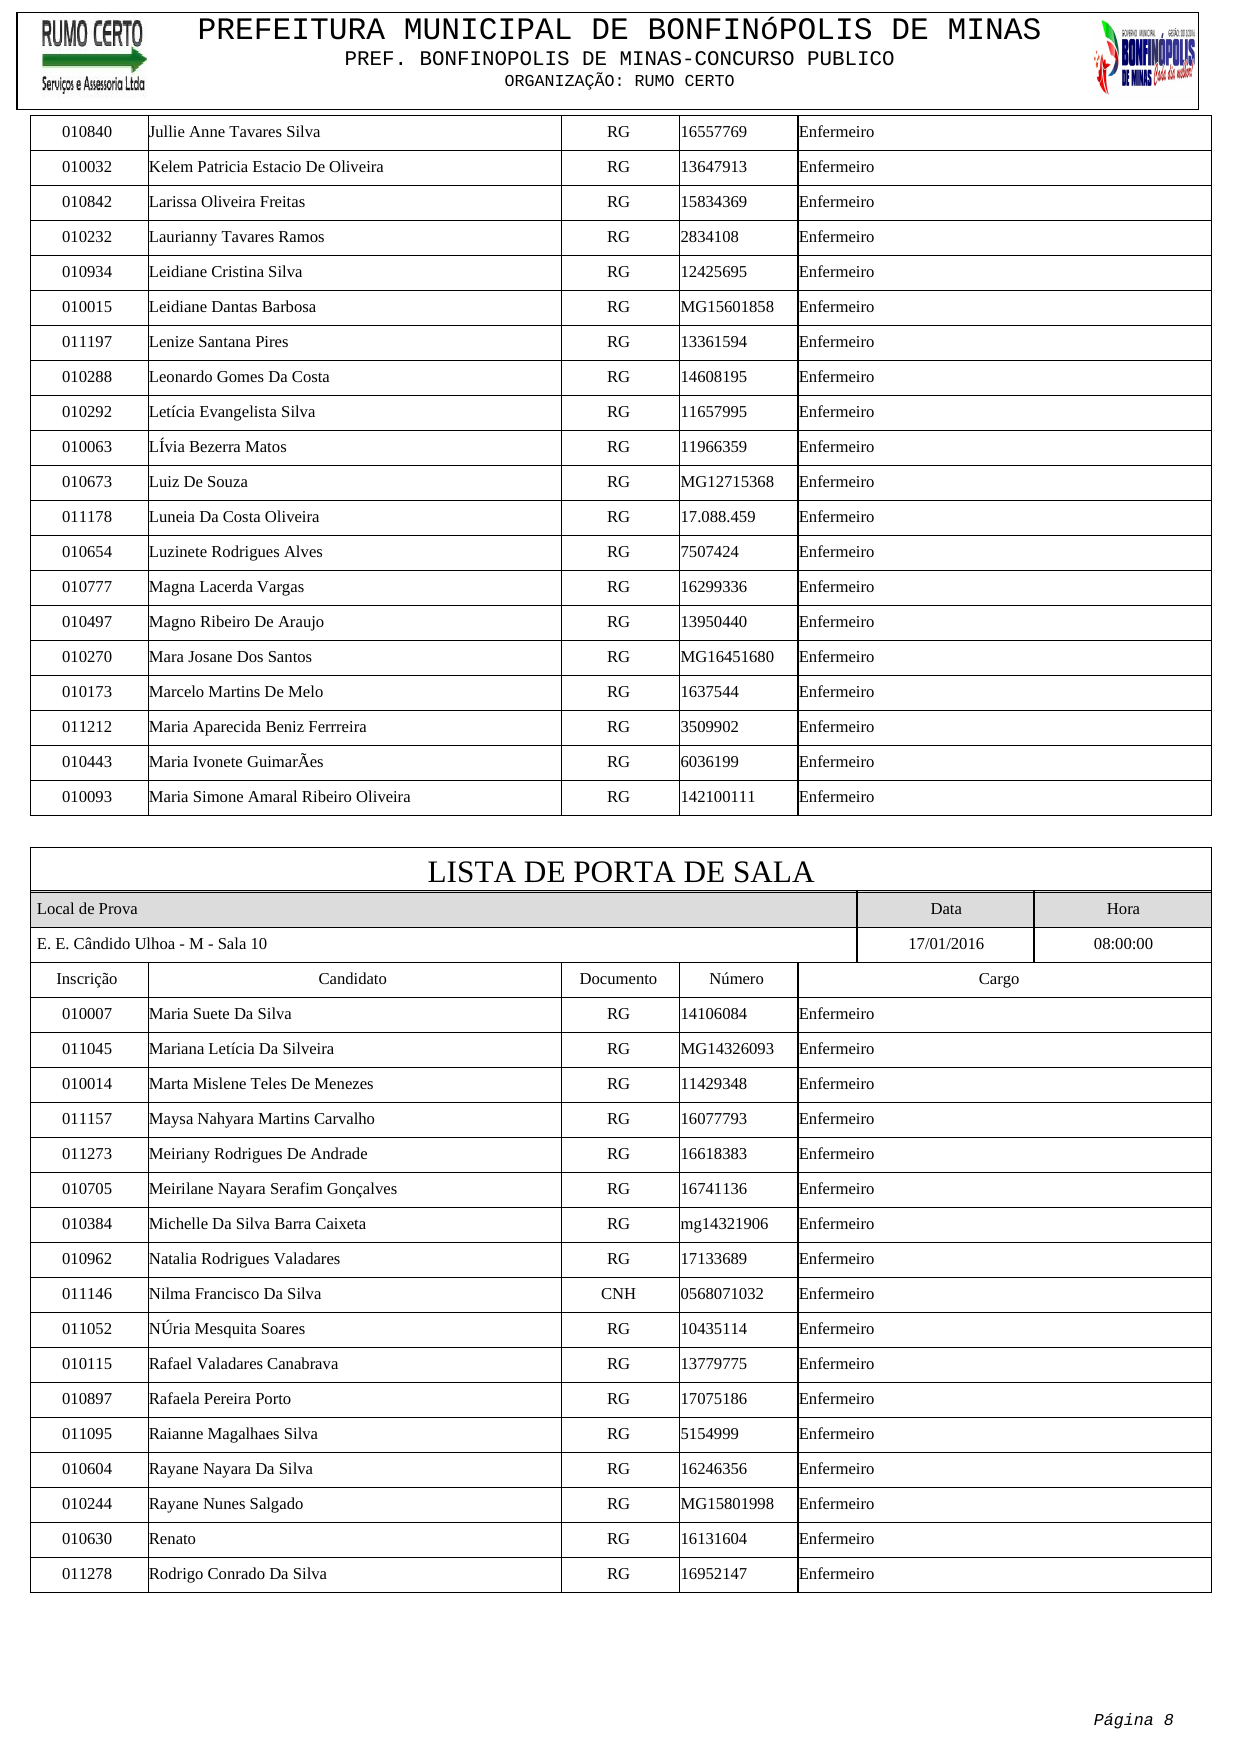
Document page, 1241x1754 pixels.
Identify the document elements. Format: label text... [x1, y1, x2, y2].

table_cell 16131604 [680, 1523, 797, 1557]
table_cell Enfermeiro [799, 151, 907, 185]
table_cell Enfermeiro [799, 256, 907, 290]
table_cell 010384 [31, 1208, 148, 1242]
table_cell RG [562, 746, 679, 780]
table_cell Michelle Da Silva Barra Caixeta [149, 1208, 561, 1242]
table_cell Enfermeiro [799, 1348, 907, 1382]
table_cell 13647913 [680, 151, 797, 185]
table_cell RG [562, 571, 679, 605]
table_cell [908, 676, 1211, 710]
table_cell Laurianny Tavares Ramos [149, 221, 561, 255]
table_cell 0568071032 [680, 1278, 797, 1312]
table_cell Rodrigo Conrado Da Silva [149, 1558, 561, 1592]
table_cell RG [562, 641, 679, 675]
table_cell Inscrição [31, 963, 148, 997]
table_cell Enfermeiro [799, 326, 907, 360]
table_cell Maria Ivonete GuimarÃes [149, 746, 561, 780]
table_cell Marta Mislene Teles De Menezes [149, 1068, 561, 1102]
table_cell [908, 186, 1211, 220]
table_cell 010015 [31, 291, 148, 325]
table_cell Luneia Da Costa Oliveira [149, 501, 561, 535]
table_cell MG15801998 [680, 1488, 797, 1522]
table_cell RG [562, 326, 679, 360]
table_cell 011178 [31, 501, 148, 535]
table_cell Leonardo Gomes Da Costa [149, 361, 561, 395]
table_cell Enfermeiro [799, 1488, 907, 1522]
table_cell Enfermeiro [799, 1453, 907, 1487]
table_cell Enfermeiro [799, 431, 907, 465]
table_cell [908, 1558, 1211, 1592]
table_cell [908, 361, 1211, 395]
table_cell 17133689 [680, 1243, 797, 1277]
table_cell Maria Aparecida Beniz Ferrreira [149, 711, 561, 745]
table_cell 11429348 [680, 1068, 797, 1102]
table_cell Jullie Anne Tavares Silva [149, 116, 561, 150]
table_cell [908, 536, 1211, 570]
table_cell 010292 [31, 396, 148, 430]
table_cell Letícia Evangelista Silva [149, 396, 561, 430]
table_cell RG [562, 606, 679, 640]
table_cell 16077793 [680, 1103, 797, 1137]
table_cell 08:00:00 [1035, 928, 1211, 962]
table_cell RG [562, 536, 679, 570]
table_cell 010673 [31, 466, 148, 500]
table_cell [799, 963, 907, 997]
table_cell Enfermeiro [799, 501, 907, 535]
table_cell 17/01/2016 [858, 928, 1033, 962]
table_cell 10435114 [680, 1313, 797, 1347]
table_cell 15834369 [680, 186, 797, 220]
table_cell Rafaela Pereira Porto [149, 1383, 561, 1417]
table_cell RG [562, 186, 679, 220]
table_cell 11966359 [680, 431, 797, 465]
table_cell 010842 [31, 186, 148, 220]
table_cell mg14321906 [680, 1208, 797, 1242]
table_cell E. E. Cândido Ulhoa - M - Sala 10 [31, 928, 427, 962]
table_cell 010840 [31, 116, 148, 150]
table_cell RG [562, 361, 679, 395]
table_cell [908, 466, 1211, 500]
table_cell 13361594 [680, 326, 797, 360]
table_cell [908, 431, 1211, 465]
picture [1091, 13, 1198, 101]
table_cell [908, 1173, 1211, 1207]
table_cell Meirilane Nayara Serafim Gonçalves [149, 1173, 561, 1207]
table_cell 11657995 [680, 396, 797, 430]
table_cell Enfermeiro [799, 571, 907, 605]
table_cell 010270 [31, 641, 148, 675]
table_cell [908, 1278, 1211, 1312]
table_cell Maria Suete Da Silva [149, 998, 561, 1032]
table_cell 011052 [31, 1313, 148, 1347]
table_cell Enfermeiro [799, 116, 907, 150]
table_cell Enfermeiro [799, 1558, 907, 1592]
table_cell [908, 116, 1211, 150]
table_cell Kelem Patricia Estacio De Oliveira [149, 151, 561, 185]
table_cell Local de Prova [31, 893, 427, 927]
table_cell 2834108 [680, 221, 797, 255]
table_cell [908, 1103, 1211, 1137]
table_cell [908, 571, 1211, 605]
table_cell Luzinete Rodrigues Alves [149, 536, 561, 570]
table_cell [908, 1418, 1211, 1452]
table_cell Larissa Oliveira Freitas [149, 186, 561, 220]
table_header [857, 848, 1034, 889]
table_cell MG16451680 [680, 641, 797, 675]
table_cell [908, 1138, 1211, 1172]
table_cell RG [562, 466, 679, 500]
table_cell NÚria Mesquita Soares [149, 1313, 561, 1347]
table_cell MG15601858 [680, 291, 797, 325]
table_cell RG [562, 396, 679, 430]
table_cell Enfermeiro [799, 1313, 907, 1347]
table_cell [908, 1068, 1211, 1102]
table_cell 5154999 [680, 1418, 797, 1452]
table_cell 010497 [31, 606, 148, 640]
table_cell 010934 [31, 256, 148, 290]
table_cell 011095 [31, 1418, 148, 1452]
table_cell Enfermeiro [799, 1523, 907, 1557]
table_cell 16557769 [680, 116, 797, 150]
table_cell [908, 746, 1211, 780]
table_cell RG [562, 116, 679, 150]
table_cell Marcelo Martins De Melo [149, 676, 561, 710]
table_cell [908, 1488, 1211, 1522]
table_cell Número [680, 963, 797, 997]
table_cell 16299336 [680, 571, 797, 605]
table_cell Enfermeiro [799, 711, 907, 745]
table_cell 010007 [31, 998, 148, 1032]
table_cell Enfermeiro [799, 396, 907, 430]
table_cell Natalia Rodrigues Valadares [149, 1243, 561, 1277]
table_cell Rayane Nunes Salgado [149, 1488, 561, 1522]
table_cell Lenize Santana Pires [149, 326, 561, 360]
table_cell Enfermeiro [799, 1278, 907, 1312]
table_cell Candidato [149, 963, 561, 997]
table_cell RG [562, 1453, 679, 1487]
table_cell RG [562, 1138, 679, 1172]
table_cell Enfermeiro [799, 186, 907, 220]
table_cell Enfermeiro [799, 291, 907, 325]
table_cell 6036199 [680, 746, 797, 780]
table_cell [908, 1348, 1211, 1382]
table_cell 011273 [31, 1138, 148, 1172]
table_cell RG [562, 1313, 679, 1347]
table_header LISTA DE PORTA DE SALA [427, 848, 857, 889]
table_cell LÍvia Bezerra Matos [149, 431, 561, 465]
table_cell Mariana Letícia Da Silveira [149, 1033, 561, 1067]
table_cell Magno Ribeiro De Araujo [149, 606, 561, 640]
table_cell RG [562, 676, 679, 710]
table_cell RG [562, 1033, 679, 1067]
table_cell [908, 1453, 1211, 1487]
table_cell 14106084 [680, 998, 797, 1032]
table_cell Enfermeiro [799, 1208, 907, 1242]
table_cell Enfermeiro [799, 641, 907, 675]
table_cell 010115 [31, 1348, 148, 1382]
table_cell 16952147 [680, 1558, 797, 1592]
table_cell Enfermeiro [799, 676, 907, 710]
table_cell 010897 [31, 1383, 148, 1417]
table_cell 011197 [31, 326, 148, 360]
table_cell [908, 1313, 1211, 1347]
table_cell RG [562, 998, 679, 1032]
table_cell Data [858, 893, 1033, 927]
table_cell RG [562, 291, 679, 325]
table_cell Renato [149, 1523, 561, 1557]
table_cell 011278 [31, 1558, 148, 1592]
table_cell RG [562, 1418, 679, 1452]
table_cell 010705 [31, 1173, 148, 1207]
table_cell Luiz De Souza [149, 466, 561, 500]
table_cell 010244 [31, 1488, 148, 1522]
table_cell [908, 151, 1211, 185]
table_cell Maysa Nahyara Martins Carvalho [149, 1103, 561, 1137]
table_cell Enfermeiro [799, 1103, 907, 1137]
table_cell RG [562, 1243, 679, 1277]
table_cell 010777 [31, 571, 148, 605]
table_cell [908, 221, 1211, 255]
table_cell 010604 [31, 1453, 148, 1487]
table_cell Enfermeiro [799, 746, 907, 780]
table_cell 7507424 [680, 536, 797, 570]
table_cell Enfermeiro [799, 1243, 907, 1277]
table_cell Hora [1035, 893, 1211, 927]
table_cell 010962 [31, 1243, 148, 1277]
table_cell RG [562, 431, 679, 465]
table_cell [427, 928, 856, 962]
table_cell RG [562, 1173, 679, 1207]
table_cell [908, 256, 1211, 290]
table_cell 13779775 [680, 1348, 797, 1382]
table_cell [908, 1208, 1211, 1242]
table_cell Enfermeiro [799, 998, 907, 1032]
table_cell [908, 396, 1211, 430]
table_cell Enfermeiro [799, 536, 907, 570]
table_cell RG [562, 1523, 679, 1557]
table_cell Enfermeiro [799, 606, 907, 640]
table_cell Enfermeiro [799, 1383, 907, 1417]
table_cell Meiriany Rodrigues De Andrade [149, 1138, 561, 1172]
table_cell MG14326093 [680, 1033, 797, 1067]
table_cell Enfermeiro [799, 1033, 907, 1067]
table_cell 14608195 [680, 361, 797, 395]
table_header [31, 848, 427, 889]
table_cell Documento [562, 963, 679, 997]
table_cell 010173 [31, 676, 148, 710]
table_cell Maria Simone Amaral Ribeiro Oliveira [149, 781, 561, 815]
table_cell [908, 781, 1211, 815]
table_cell 17075186 [680, 1383, 797, 1417]
table_cell 13950440 [680, 606, 797, 640]
table_cell 011146 [31, 1278, 148, 1312]
table_cell 010630 [31, 1523, 148, 1557]
table_cell [908, 711, 1211, 745]
table_cell 010443 [31, 746, 148, 780]
table_cell 011157 [31, 1103, 148, 1137]
table_cell RG [562, 1488, 679, 1522]
table_cell [908, 1523, 1211, 1557]
table_cell [908, 998, 1211, 1032]
table_header [1034, 848, 1211, 889]
table_cell Rayane Nayara Da Silva [149, 1453, 561, 1487]
table_cell RG [562, 221, 679, 255]
table_cell RG [562, 1068, 679, 1102]
table_cell Rafael Valadares Canabrava [149, 1348, 561, 1382]
table_cell Raianne Magalhaes Silva [149, 1418, 561, 1452]
table_cell Leidiane Cristina Silva [149, 256, 561, 290]
table_cell RG [562, 1558, 679, 1592]
table_cell 010014 [31, 1068, 148, 1102]
table_cell 1637544 [680, 676, 797, 710]
table_cell Enfermeiro [799, 1418, 907, 1452]
table_cell Enfermeiro [799, 466, 907, 500]
table_cell 16246356 [680, 1453, 797, 1487]
table_cell 010288 [31, 361, 148, 395]
table_cell RG [562, 781, 679, 815]
table_cell 010093 [31, 781, 148, 815]
table_cell CNH [562, 1278, 679, 1312]
table_cell 142100111 [680, 781, 797, 815]
table_cell RG [562, 1208, 679, 1242]
table_cell 010032 [31, 151, 148, 185]
table_cell 011045 [31, 1033, 148, 1067]
table_cell Enfermeiro [799, 221, 907, 255]
table_cell Enfermeiro [799, 1173, 907, 1207]
table_cell RG [562, 1348, 679, 1382]
table_cell 16618383 [680, 1138, 797, 1172]
table_cell [427, 893, 856, 927]
picture [40, 13, 147, 101]
table_cell RG [562, 1383, 679, 1417]
table_cell 16741136 [680, 1173, 797, 1207]
table_cell RG [562, 501, 679, 535]
table_cell [908, 1033, 1211, 1067]
table_cell 17.088.459 [680, 501, 797, 535]
table_cell Enfermeiro [799, 1138, 907, 1172]
table_cell [908, 291, 1211, 325]
table_cell Nilma Francisco Da Silva [149, 1278, 561, 1312]
table_cell RG [562, 1103, 679, 1137]
table_cell 010232 [31, 221, 148, 255]
table_cell Magna Lacerda Vargas [149, 571, 561, 605]
table_cell Leidiane Dantas Barbosa [149, 291, 561, 325]
table_cell [908, 606, 1211, 640]
table_cell RG [562, 151, 679, 185]
table_cell RG [562, 711, 679, 745]
table_cell Enfermeiro [799, 781, 907, 815]
table_cell 011212 [31, 711, 148, 745]
table_cell Enfermeiro [799, 1068, 907, 1102]
table_cell 3509902 [680, 711, 797, 745]
table_cell [908, 1383, 1211, 1417]
table_cell [908, 1243, 1211, 1277]
table_cell Enfermeiro [799, 361, 907, 395]
table_cell 12425695 [680, 256, 797, 290]
table_cell [908, 326, 1211, 360]
table_cell MG12715368 [680, 466, 797, 500]
table_cell Cargo [908, 963, 1211, 997]
table_cell RG [562, 256, 679, 290]
table_cell Mara Josane Dos Santos [149, 641, 561, 675]
table_cell 010654 [31, 536, 148, 570]
table_cell [908, 501, 1211, 535]
table_cell 010063 [31, 431, 148, 465]
table_cell [908, 641, 1211, 675]
